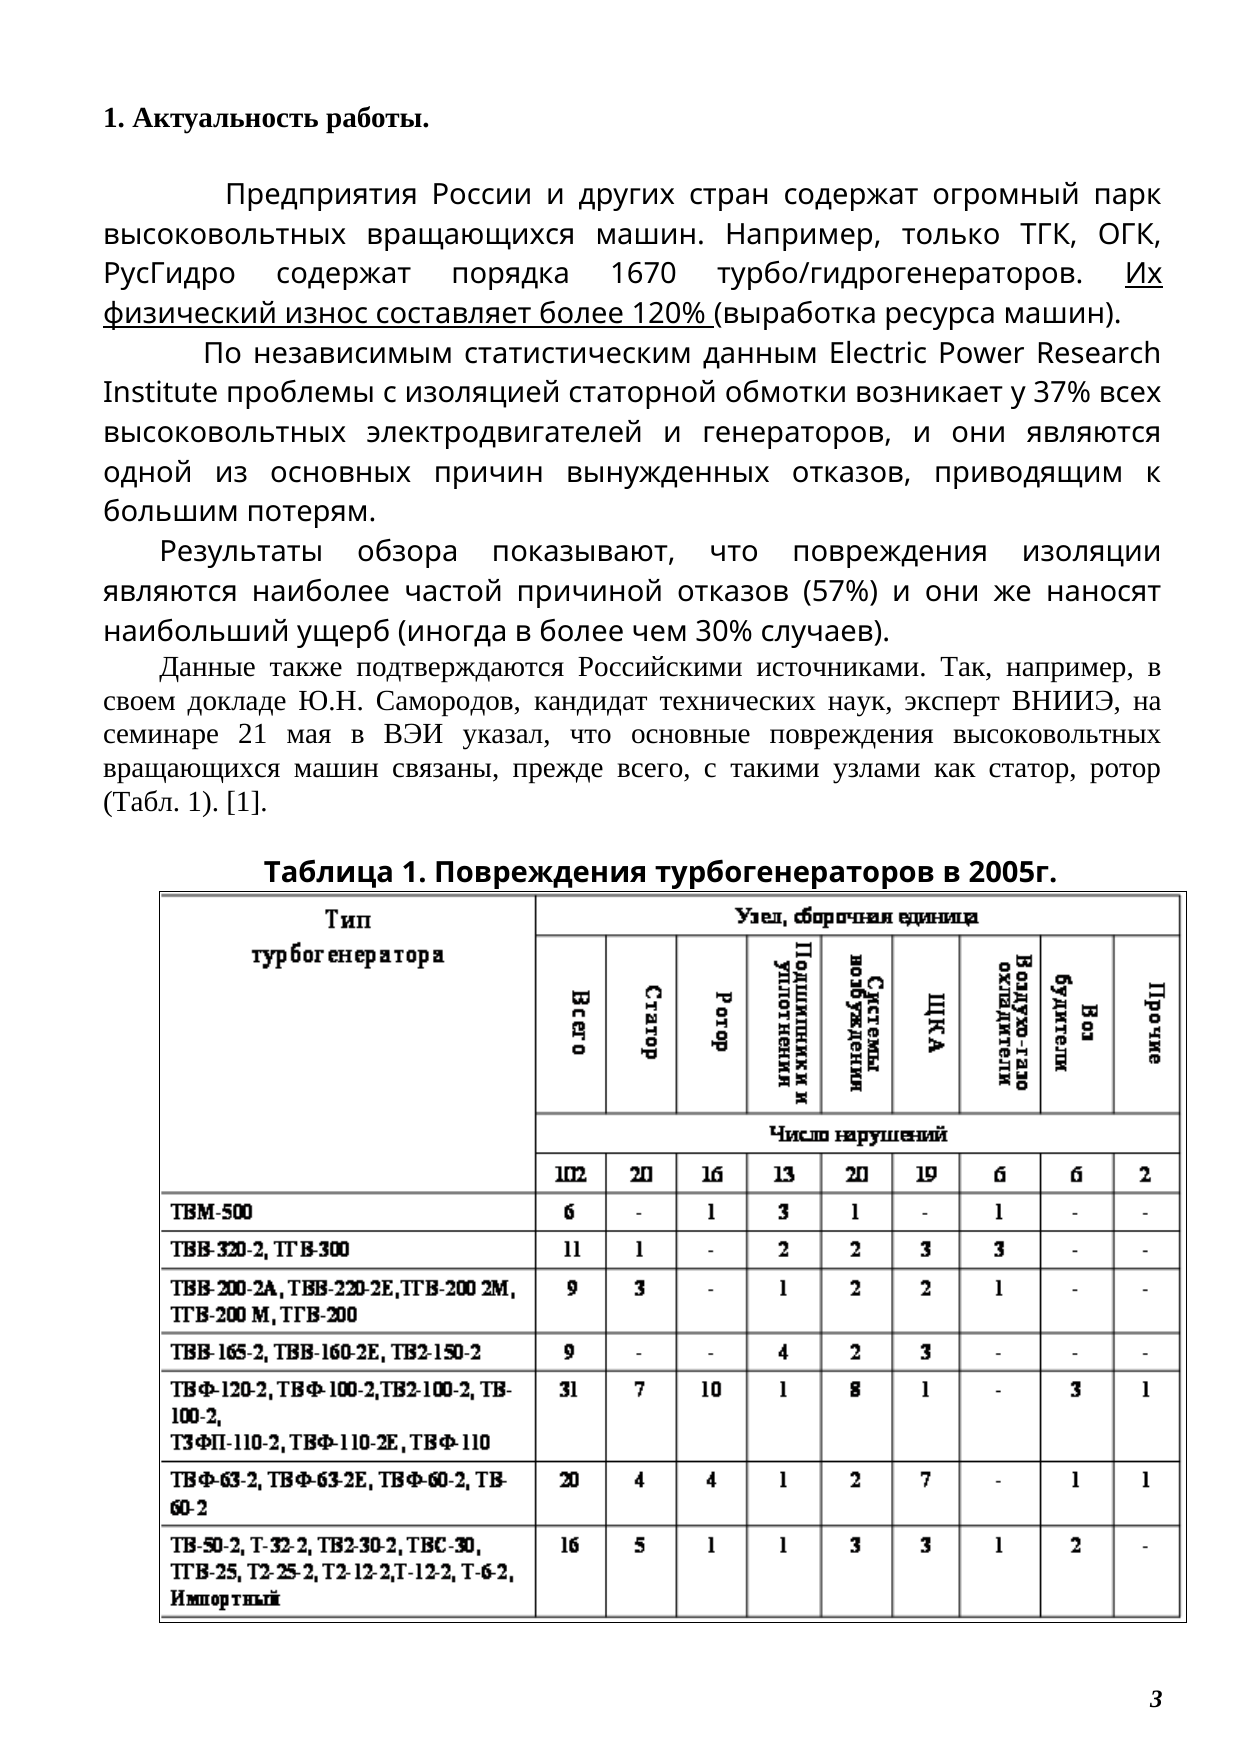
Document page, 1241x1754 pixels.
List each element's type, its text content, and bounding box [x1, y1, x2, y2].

text Результаты обзора показывают, что повреждения изоляции являются наиболее частой причиной отказов (57%) и они же наносят наибольший ущерб (иногда в более чем 30% случаев). [103, 530, 1162, 649]
text Предприятия России и других стран содержат огромный парк высоковольтных вращающихся машин. Например, только ТГК, ОГК, РусГидро содержат порядка 1670 турбо/гидрогенераторов. Их физический износ составляет более 120% (выработка ресурса машин). [103, 173, 1162, 332]
picture [160, 892, 1186, 1622]
text Таблица 1. Повреждения турбогенераторов в 2005г. [103, 851, 1162, 891]
subtitle 1. Актуальность работы. [103, 100, 1162, 133]
text По независимым статистическим данным Electric Power Research Institute проблемы с изоляцией статорной обмотки возникает у 37% всех высоковольтных электродвигателей и генераторов, и они являются одной из основных причин вынужденных отказов, приводящим к большим потерям. [103, 332, 1162, 530]
text Данные также подтверждаются Российскими источниками. Так, например, в своем докладе Ю.Н. Самородов, кандидат технических наук, эксперт ВНИИЭ, на семинаре 21 мая в ВЭИ указал, что основные повреждения высоковольтных вращающихся машин связаны, прежде всего, с такими узлами как статор, ротор (Табл. 1). [1]. [103, 649, 1162, 817]
